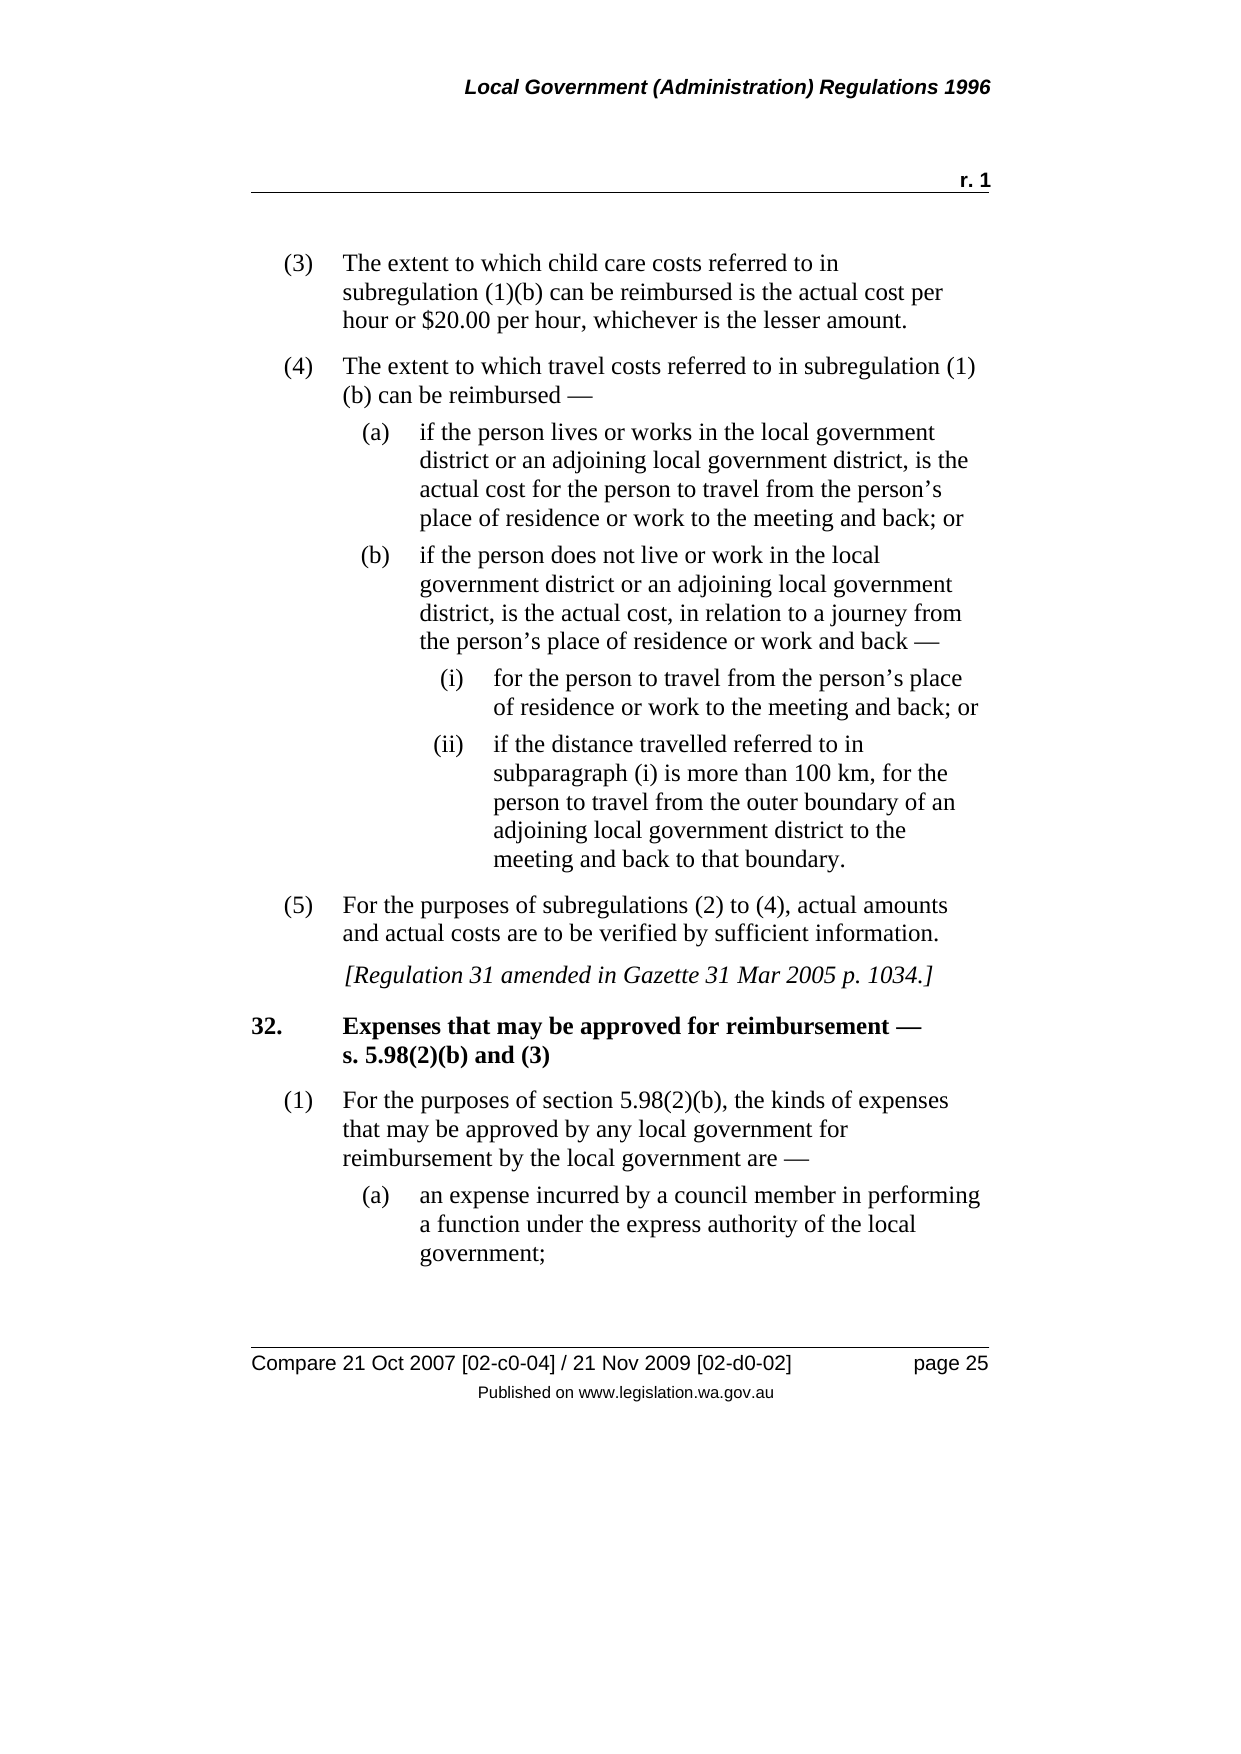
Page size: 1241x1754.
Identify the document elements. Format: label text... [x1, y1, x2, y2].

text (i) for the person to travel from the person’s place of residence or work to the meeting and back; or [251, 663, 989, 721]
text (a) an expense incurred by a council member in performing a function under the express authority of the local government; [251, 1180, 989, 1266]
text (b) if the person does not live or work in the local government district or an adjoining local government district, is the actual cost, in relation to a journey from the person’s place of residence or work and back — [251, 540, 989, 655]
text (1) For the purposes of section 5.98(2)(b), the kinds of expenses that may be approved by any local government for reimbursement by the local government are — [251, 1086, 989, 1172]
text [Regulation 31 amended in Gazette 31 Mar 2005 p. 1034.] [251, 960, 989, 988]
text (5) For the purposes of subregulations (2) to (4), actual amounts and actual costs are to be verified by sufficient information. [251, 890, 989, 947]
text (3) The extent to which child care costs referred to in subregulation (1)(b) can be reimbursed is the actual cost per hour or $20.00 per hour, whichever is the lesser amount. [251, 248, 989, 334]
text (4) The extent to which travel costs referred to in subregulation (1)(b) can be reimbursed — [251, 351, 989, 408]
subtitle 32. Expenses that may be approved for reimbursement —s. 5.98(2)(b) and (3) [251, 1011, 989, 1069]
text (a) if the person lives or works in the local government district or an adjoining local government district, is the actual cost for the person to travel from the person’s place of residence or work to the meeting and back; or [251, 417, 989, 532]
text (ii) if the distance travelled referred to in subparagraph (i) is more than 100 km, for the person to travel from the outer boundary of an adjoining local government district to the meeting and back to that boundary. [251, 729, 989, 873]
